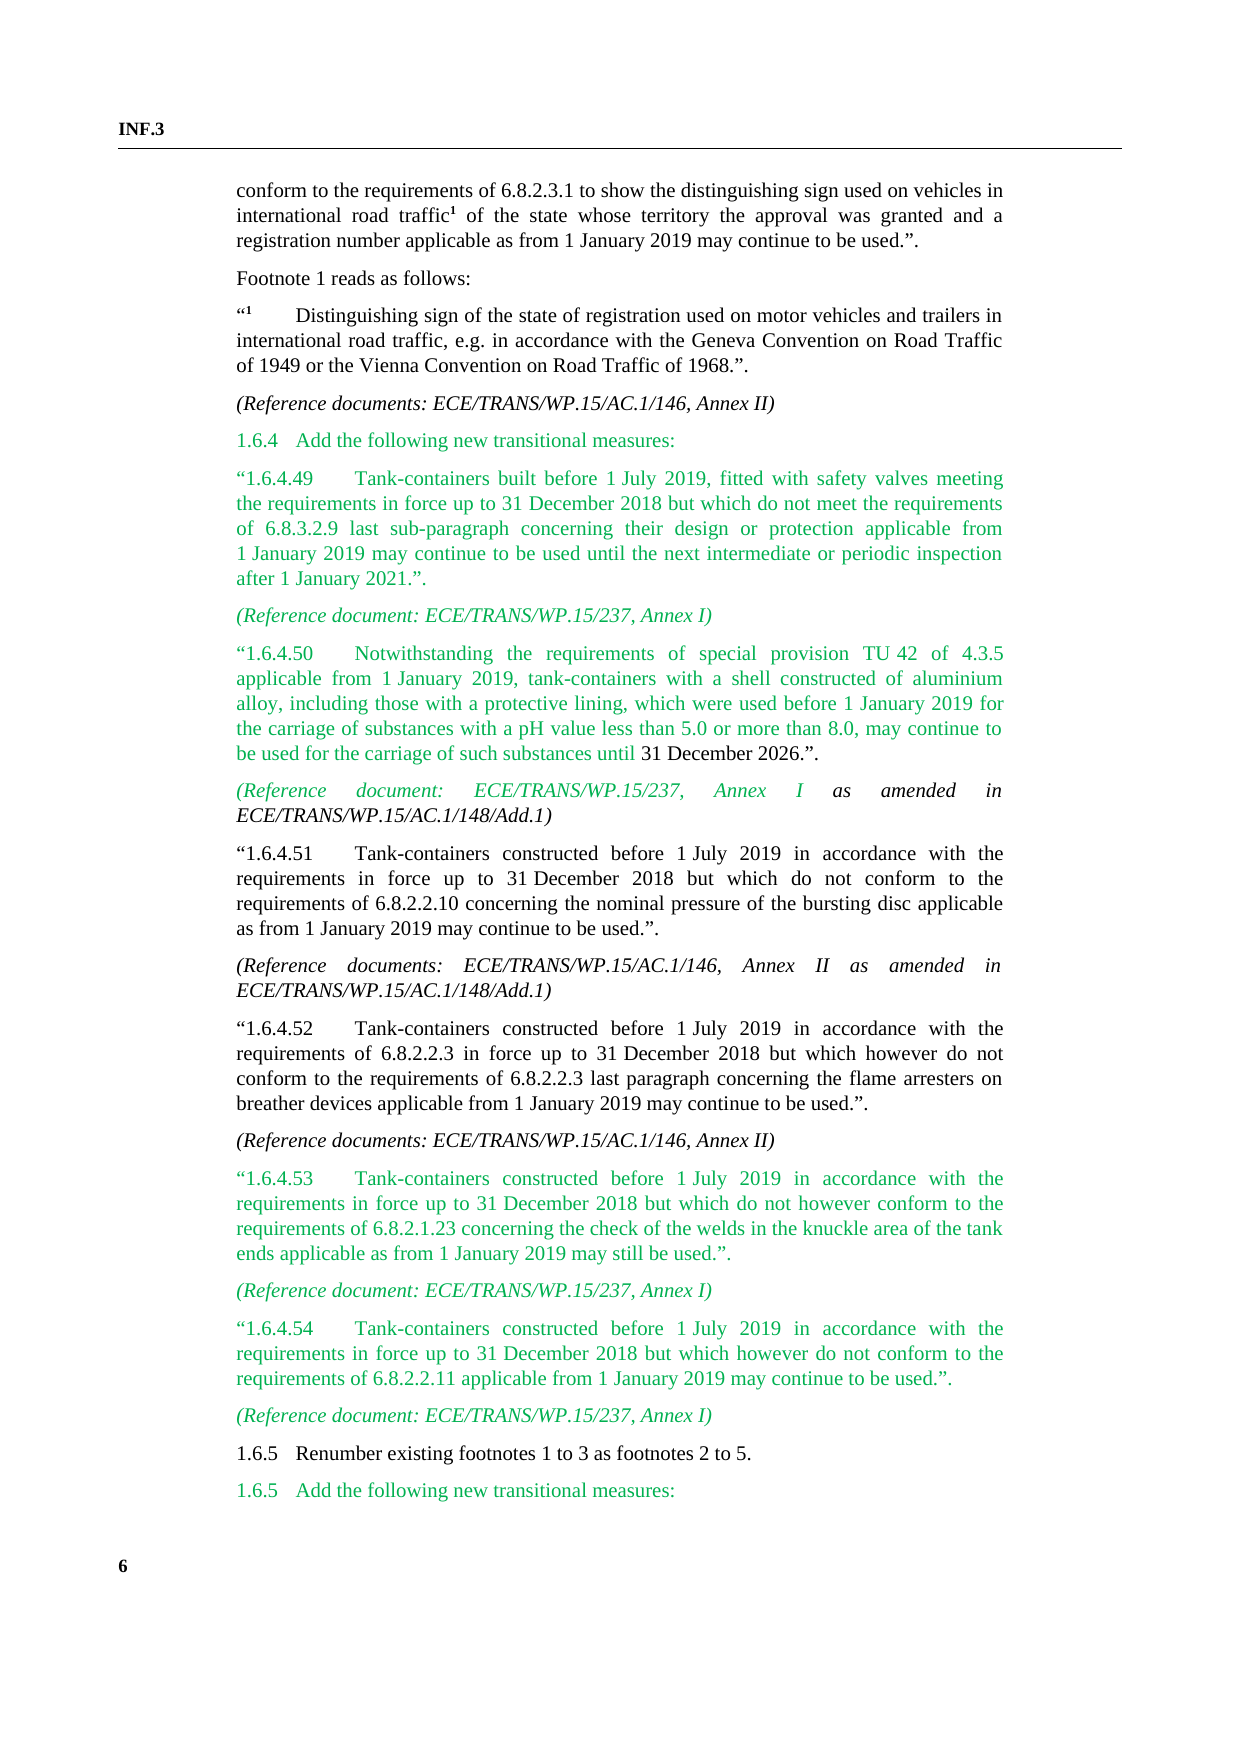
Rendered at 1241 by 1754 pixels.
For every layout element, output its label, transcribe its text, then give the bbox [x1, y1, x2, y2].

text “1.6.4.52 Tank-containers constructed before 1 July 2019 in accordance with the requirements of 6.8.2.2.3 in force up to 31 December 2018 but which however do not conform to the requirements of 6.8.2.2.3 last paragraph concerning the flame arresters on breather devices applicable from 1 January 2019 may continue to be used.”. [236, 1015, 1004, 1115]
text 1.6.5 Renumber existing footnotes 1 to 3 as footnotes 2 to 5. [236, 1440, 1004, 1465]
text Footnote 1 reads as follows: [236, 265, 1004, 290]
text (Reference documents: ECE/TRANS/WP.15/AC.1/146, Annex II as amended in ECE/TRANS/WP.15/AC.1/148/Add.1) [236, 952, 1004, 1002]
text “1.6.4.50 Notwithstanding the requirements of special provision TU 42 of 4.3.5 applicable from 1 January 2019, tank-containers with a shell constructed of aluminium alloy, including those with a protective lining, which were used before 1 January 2019 for the carriage of substances with a pH value less than 5.0 or more than 8.0, may continue to be used for the carriage of such substances until 31 December 2026.”. [236, 640, 1004, 765]
text “1 Distinguishing sign of the state of registration used on motor vehicles and trailers in international road traffic, e.g. in accordance with the Geneva Convention on Road Traffic of 1949 or the Vienna Convention on Road Traffic of 1968.”. [236, 302, 1004, 377]
text “1.6.4.54 Tank-containers constructed before 1 July 2019 in accordance with the requirements in force up to 31 December 2018 but which however do not conform to the requirements of 6.8.2.2.11 applicable from 1 January 2019 may continue to be used.”. [236, 1315, 1004, 1390]
text (Reference document: ECE/TRANS/WP.15/237, Annex I) [236, 1277, 1004, 1302]
text (Reference document: ECE/TRANS/WP.15/237, Annex I) [236, 602, 1004, 627]
text (Reference documents: ECE/TRANS/WP.15/AC.1/146, Annex II) [236, 1127, 1004, 1152]
text (Reference document: ECE/TRANS/WP.15/237, Annex I as amended in ECE/TRANS/WP.15/AC.1/148/Add.1) [236, 777, 1004, 827]
text (Reference documents: ECE/TRANS/WP.15/AC.1/146, Annex II) [236, 390, 1004, 415]
text 1.6.5 Add the following new transitional measures: [236, 1477, 1004, 1502]
text (Reference document: ECE/TRANS/WP.15/237, Annex I) [236, 1402, 1004, 1427]
text “1.6.4.53 Tank-containers constructed before 1 July 2019 in accordance with the requirements in force up to 31 December 2018 but which do not however conform to the requirements of 6.8.2.1.23 concerning the check of the welds in the knuckle area of the tank ends applicable as from 1 January 2019 may still be used.”. [236, 1165, 1004, 1265]
text “1.6.4.51 Tank-containers constructed before 1 July 2019 in accordance with the requirements in force up to 31 December 2018 but which do not conform to the requirements of 6.8.2.2.10 concerning the nominal pressure of the bursting disc applicable as from 1 January 2019 may continue to be used.”. [236, 840, 1004, 940]
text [236, 177, 1004, 252]
text 1.6.4 Add the following new transitional measures: [236, 427, 1004, 452]
text “1.6.4.49 Tank-containers built before 1 July 2019, fitted with safety valves meeting the requirements in force up to 31 December 2018 but which do not meet the requirements of 6.8.3.2.9 last sub-paragraph concerning their design or protection applicable from 1 January 2019 may continue to be used until the next intermediate or periodic inspection after 1 January 2021.”. [236, 465, 1004, 590]
